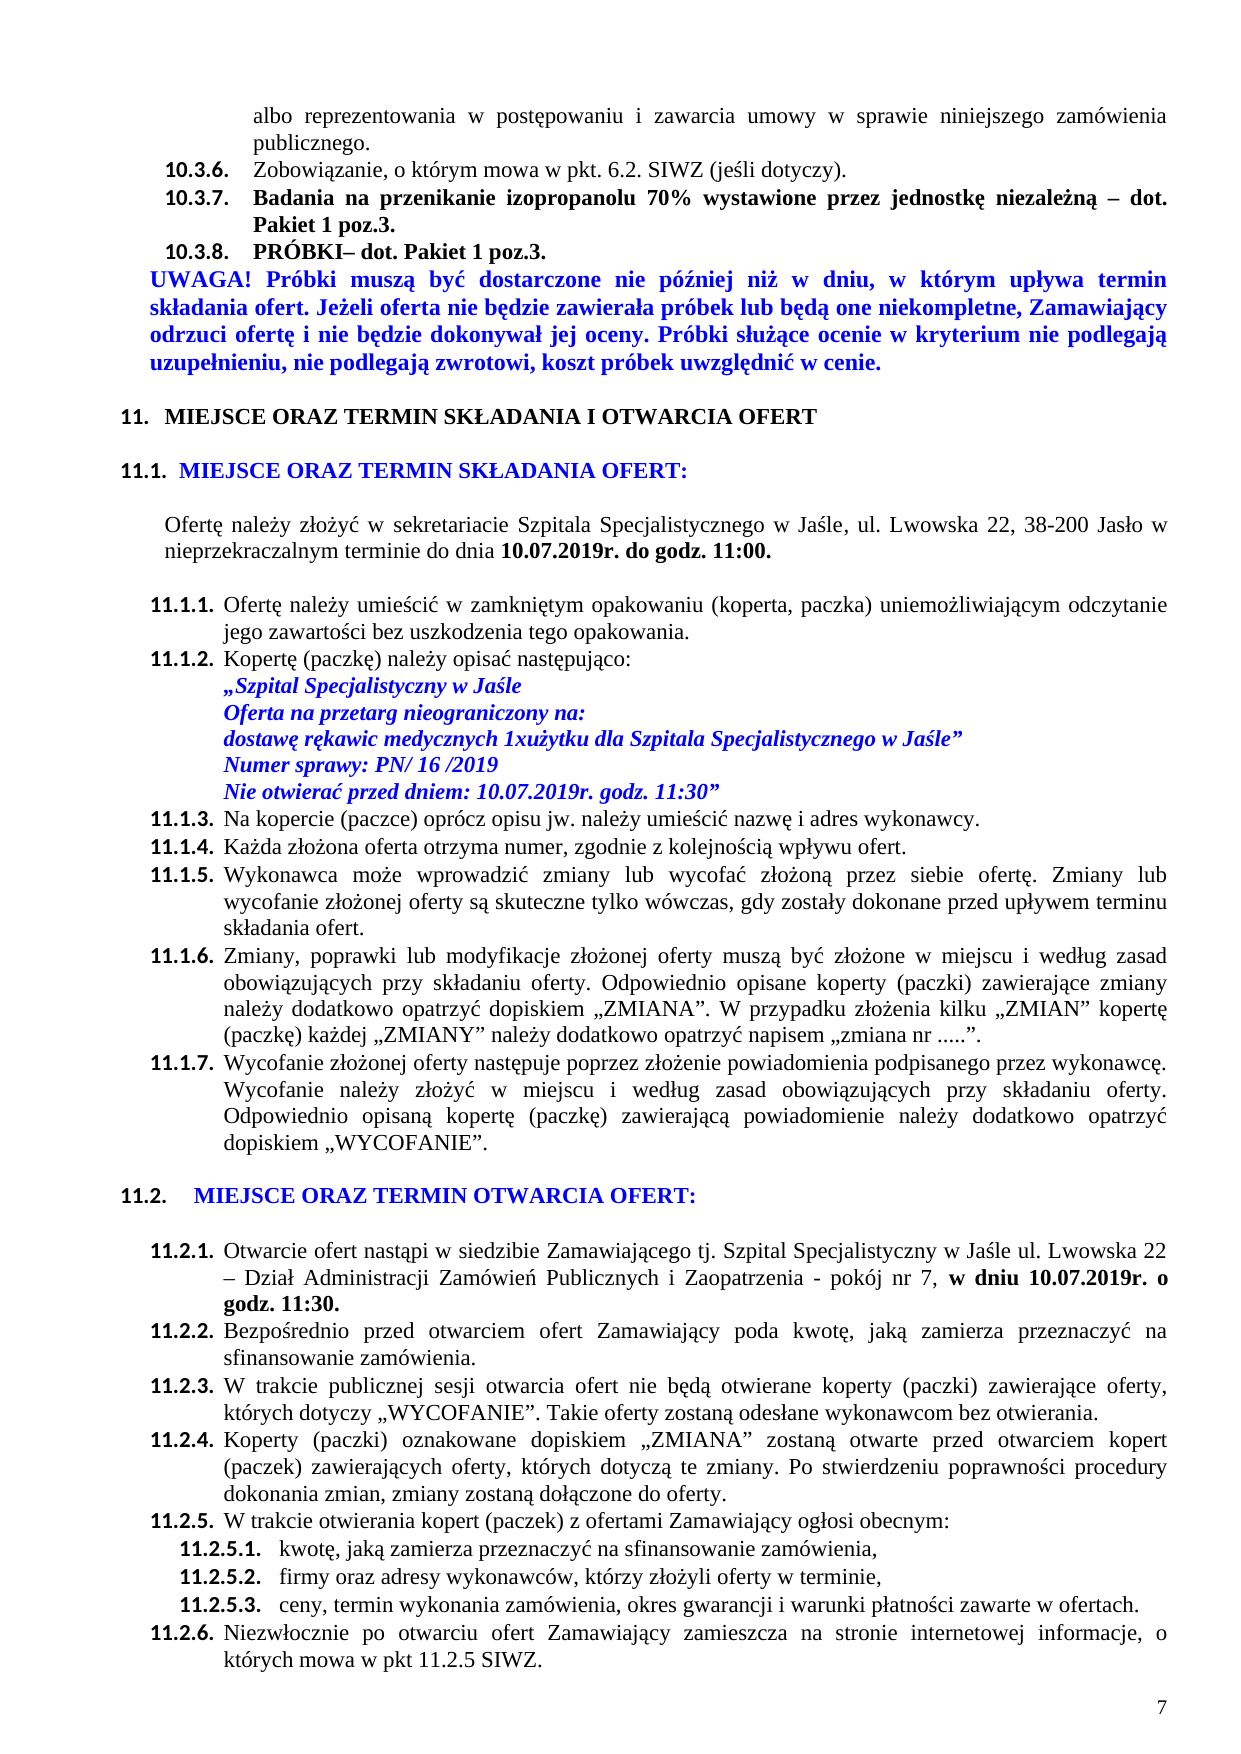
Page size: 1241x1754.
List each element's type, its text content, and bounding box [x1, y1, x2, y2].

list Kopertę (paczkę) należy opisać następująco: [149, 644, 1169, 672]
list Zobowiązanie, o którym mowa w pkt. 6.2. SIWZ (jeśli dotyczy). [164, 155, 1169, 183]
list MIEJSCE ORAZ TERMIN OTWARCIA OFERT: [120, 1181, 1169, 1209]
list Zmiany, poprawki lub modyfikacje złożonej oferty muszą być złożone w miejscu i według zasad obowiązujących przy składaniu oferty. Odpowiednio opisane koperty (paczki) zawierające zmiany należy dodatkowo opatrzyć dopiskiem „ZMIANA”. W przypadku złożenia kilku „ZMIAN” kopertę (paczkę) każdej „ZMIANY” należy dodatkowo opatrzyć napisem „zmiana nr .....”. [149, 941, 1169, 1048]
list PRÓBKI– dot. Pakiet 1 poz.3. [164, 237, 1169, 265]
list firmy oraz adresy wykonawców, którzy złożyli oferty w terminie, [179, 1562, 1169, 1590]
list W trakcie publicznej sesji otwarcia ofert nie będą otwierane koperty (paczki) zawierające oferty, których dotyczy „WYCOFANIE”. Takie oferty zostaną odesłane wykonawcom bez otwierania. [149, 1371, 1169, 1425]
list Na kopercie (paczce) oprócz opisu jw. należy umieścić nazwę i adres wykonawcy. [149, 804, 1169, 832]
list Każda złożona oferta otrzyma numer, zgodnie z kolejnością wpływu ofert. [149, 832, 1169, 860]
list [164, 102, 1169, 155]
list MIEJSCE ORAZ TERMIN SKŁADANIA OFERT: [120, 456, 1169, 484]
list Wykonawca może wprowadzić zmiany lub wycofać złożoną przez siebie ofertę. Zmiany lub wycofanie złożonej oferty są skuteczne tylko wówczas, gdy zostały dokonane przed upływem terminu składania ofert. [149, 860, 1169, 941]
list Wycofanie złożonej oferty następuje poprzez złożenie powiadomienia podpisanego przez wykonawcę. Wycofanie należy złożyć w miejscu i według zasad obowiązujących przy składaniu oferty. Odpowiednio opisaną kopertę (paczkę) zawierającą powiadomienie należy dodatkowo opatrzyć dopiskiem „WYCOFANIE”. [149, 1048, 1169, 1155]
list ceny, termin wykonania zamówienia, okres gwarancji i warunki płatności zawarte w ofertach. [179, 1590, 1169, 1618]
text Nie otwierać przed dniem: 10.07.2019r. godz. 11:30” [223, 778, 1169, 804]
text Oferta na przetarg nieograniczony na: [223, 699, 1169, 725]
text Ofertę należy złożyć w sekretariacie Szpitala Specjalistycznego w Jaśle, ul. Lwowska 22, 38-200 Jasło w nieprzekraczalnym terminie do dnia 10.07.2019r. do godz. 11:00. [164, 511, 1169, 563]
list W trakcie otwierania kopert (paczek) z ofertami Zamawiający ogłosi obecnym: [149, 1506, 1169, 1534]
list MIEJSCE ORAZ TERMIN SKŁADANIA I OTWARCIA OFERT [120, 402, 1169, 430]
list Bezpośrednio przed otwarciem ofert Zamawiający poda kwotę, jaką zamierza przeznaczyć na sfinansowanie zamówienia. [149, 1316, 1169, 1371]
list Niezwłocznie po otwarciu ofert Zamawiający zamieszcza na stronie internetowej informacje, o których mowa w pkt 11.2.5 SIWZ. [149, 1618, 1169, 1672]
text dostawę rękawic medycznych 1xużytku dla Szpitala Specjalistycznego w Jaśle” [223, 725, 1169, 751]
list Badania na przenikanie izopropanolu 70% wystawione przez jednostkę niezależną – dot. Pakiet 1 poz.3. [164, 183, 1169, 237]
list Koperty (paczki) oznakowane dopiskiem „ZMIANA” zostaną otwarte przed otwarciem kopert (paczek) zawierających oferty, których dotyczą te zmiany. Po stwierdzeniu poprawności procedury dokonania zmian, zmiany zostaną dołączone do oferty. [149, 1425, 1169, 1506]
list kwotę, jaką zamierza przeznaczyć na sfinansowanie zamówienia, [179, 1534, 1169, 1562]
list Otwarcie ofert nastąpi w siedzibie Zamawiającego tj. Szpital Specjalistyczny w Jaśle ul. Lwowska 22 – Dział Administracji Zamówień Publicznych i Zaopatrzenia - pokój nr 7, w dniu 10.07.2019r. o godz. 11:30. [149, 1236, 1169, 1316]
subtitle „Szpital Specjalistyczny w Jaśle [223, 672, 1169, 699]
list Ofertę należy umieścić w zamkniętym opakowaniu (koperta, paczka) uniemożliwiającym odczytanie jego zawartości bez uszkodzenia tego opakowania. [149, 590, 1169, 644]
text UWAGA! Próbki muszą być dostarczone nie później niż w dniu, w którym upływa termin składania ofert. Jeżeli oferta nie będzie zawierała próbek lub będą one niekompletne, Zamawiający odrzuci ofertę i nie będzie dokonywał jej oceny. Próbki służące ocenie w kryterium nie podlegają uzupełnieniu, nie podlegają zwrotowi, koszt próbek uwzględnić w cenie. [149, 265, 1169, 376]
text Numer sprawy: PN/ 16 /2019 [223, 751, 1169, 778]
